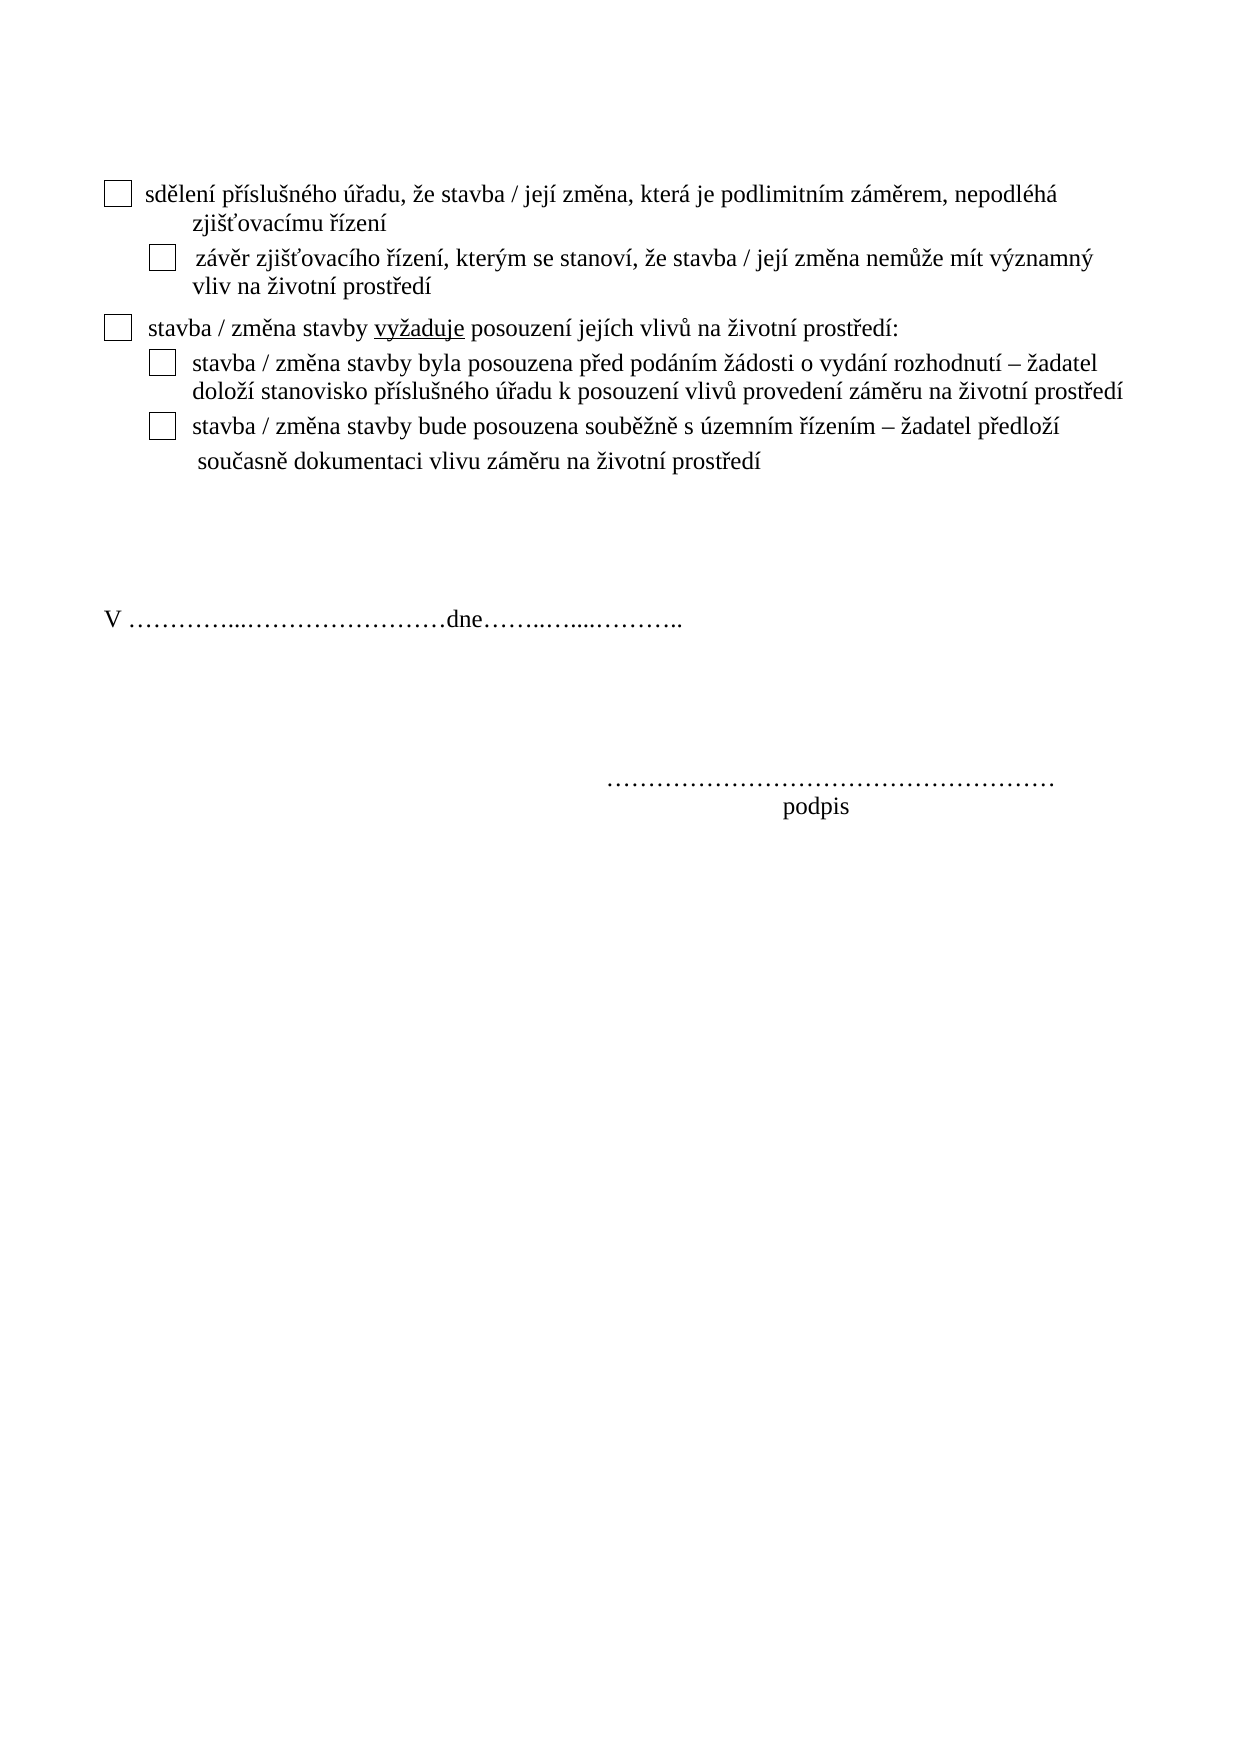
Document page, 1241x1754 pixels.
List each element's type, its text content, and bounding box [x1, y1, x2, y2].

text stavba / změna stavby vyžaduje posouzení jejích vlivů na životní prostředí: [103, 313, 1137, 341]
text V …………...……………………dne……..…....……….. [103, 604, 1137, 633]
text závěr zjišťovacího řízení, kterým se stanoví, že stavba / její změna nemůže mít významný vliv na životní prostředí [103, 243, 1137, 300]
text sdělení příslušného úřadu, že stavba / její změna, která je podlimitním záměrem, nepodléhá zjišťovacímu řízení [103, 179, 1137, 236]
text ……………………………………………… [606, 763, 1137, 791]
text podpis [783, 791, 1137, 820]
text stavba / změna stavby bude posouzena souběžně s územním řízením – žadatel předloží [103, 411, 1137, 440]
text současně dokumentaci vlivu záměru na životní prostředí [103, 446, 1137, 475]
text stavba / změna stavby byla posouzena před podáním žádosti o vydání rozhodnutí – žadatel doloží stanovisko příslušného úřadu k posouzení vlivů provedení záměru na životní prostředí [103, 348, 1137, 405]
